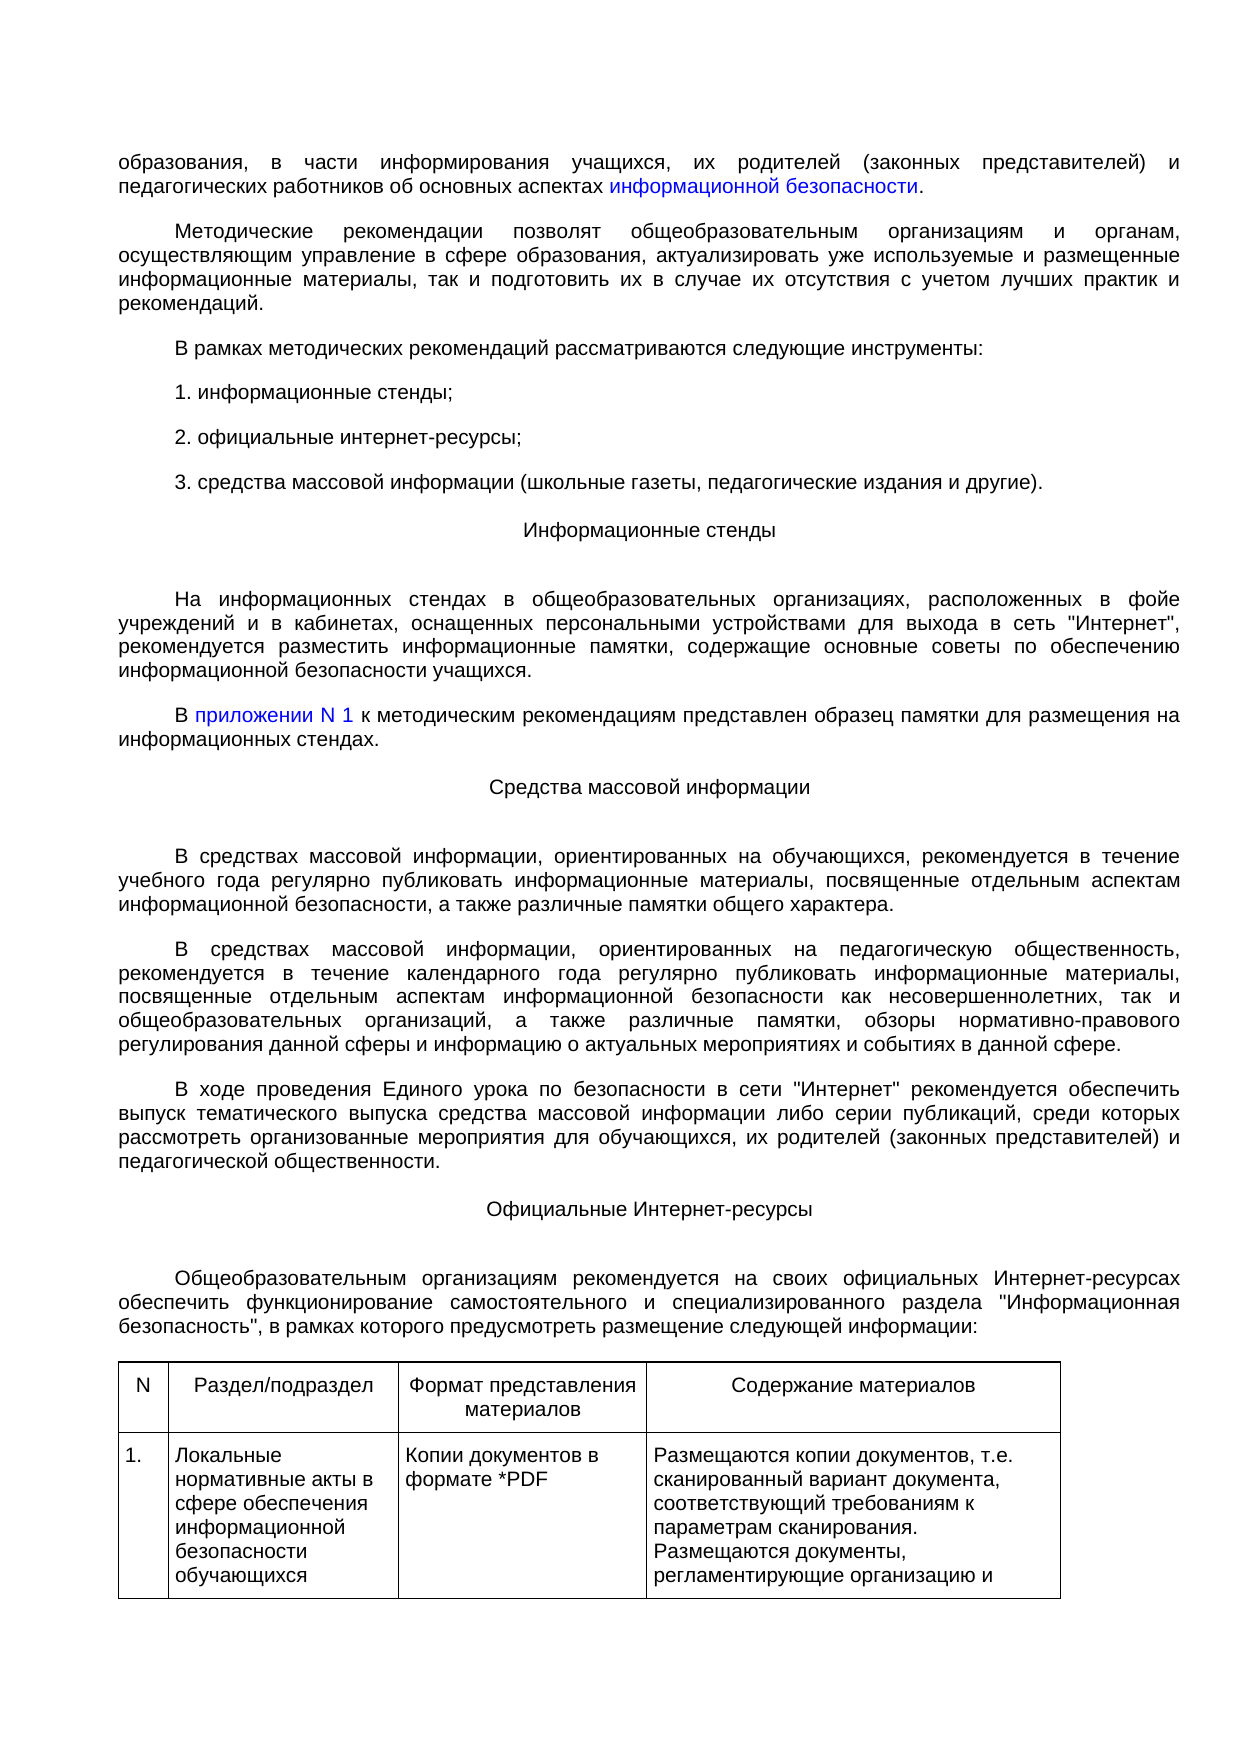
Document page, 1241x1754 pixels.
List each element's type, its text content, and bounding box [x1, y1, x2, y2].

text В ходе проведения Единого урока по безопасности в сети "Интернет" рекомендуется обеспечить выпуск тематического выпуска средства массовой информации либо серии публикаций, среди которых рассмотреть организованные мероприятия для обучающихся, их родителей (законных представителей) и педагогической общественности. [118, 1077, 1181, 1173]
text В средствах массовой информации, ориентированных на педагогическую общественность, рекомендуется в течение календарного года регулярно публиковать информационные материалы, посвященные отдельным аспектам информационной безопасности как несовершеннолетних, так и общеобразовательных организаций, а также различные памятки, обзоры нормативно-правового регулирования данной сферы и информацию о актуальных мероприятиях и событиях в данной сфере. [118, 936, 1181, 1056]
text Информационные стенды [118, 518, 1181, 542]
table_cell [647, 1433, 1060, 1598]
table_header N [119, 1363, 168, 1432]
table_cell 1. [119, 1433, 168, 1598]
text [118, 150, 1181, 198]
text Средства массовой информации [118, 775, 1181, 799]
table_header Формат представления материалов [399, 1363, 646, 1432]
text Официальные Интернет-ресурсы [118, 1197, 1181, 1221]
table_header Раздел/подраздел [169, 1363, 398, 1432]
table_header Содержание материалов [647, 1363, 1060, 1432]
text На информационных стендах в общеобразовательных организациях, расположенных в фойе учреждений и в кабинетах, оснащенных персональными устройствами для выхода в сеть "Интернет", рекомендуется разместить информационные памятки, содержащие основные советы по обеспечению информационной безопасности учащихся. [118, 586, 1181, 682]
text Методические рекомендации позволят общеобразовательным организациям и органам, осуществляющим управление в сфере образования, актуализировать уже используемые и размещенные информационные материалы, так и подготовить их в случае их отсутствия с учетом лучших практик и рекомендаций. [118, 219, 1181, 314]
text В приложении N 1 к методическим рекомендациям представлен образец памятки для размещения на информационных стендах. [118, 703, 1181, 751]
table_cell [169, 1433, 398, 1598]
text В рамках методических рекомендаций рассматриваются следующие инструменты: [118, 335, 1181, 359]
text В средствах массовой информации, ориентированных на обучающихся, рекомендуется в течение учебного года регулярно публиковать информационные материалы, посвященные отдельным аспектам информационной безопасности, а также различные памятки общего характера. [118, 844, 1181, 916]
text 3. средства массовой информации (школьные газеты, педагогические издания и другие). [118, 470, 1181, 494]
text 2. официальные интернет-ресурсы; [118, 425, 1181, 449]
text Общеобразовательным организациям рекомендуется на своих официальных Интернет-ресурсах обеспечить функционирование самостоятельного и специализированного раздела "Информационная безопасность", в рамках которого предусмотреть размещение следующей информации: [118, 1266, 1181, 1337]
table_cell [399, 1433, 646, 1598]
text 1. информационные стенды; [118, 380, 1181, 404]
